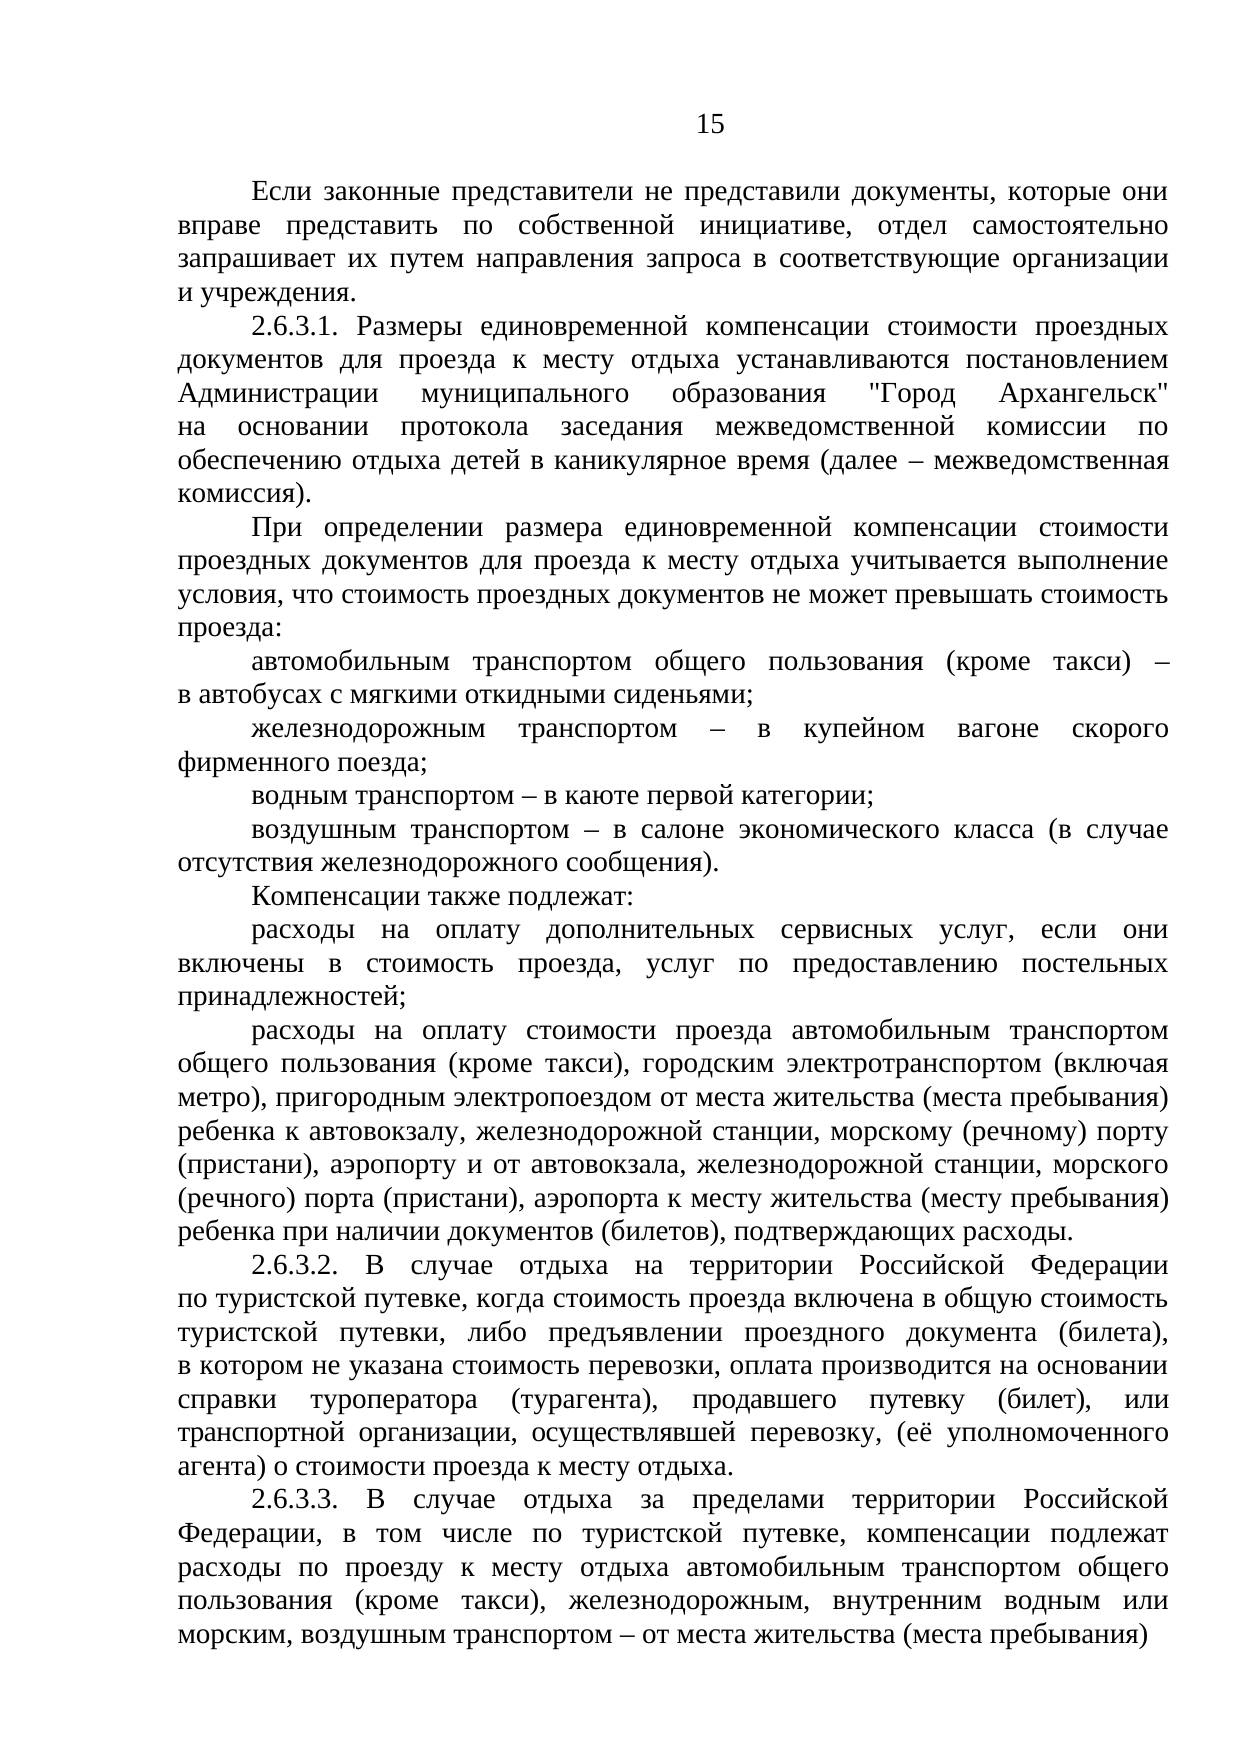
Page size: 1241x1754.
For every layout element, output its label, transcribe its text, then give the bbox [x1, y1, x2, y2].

text 15 [177, 106, 1169, 140]
text Компенсации также подлежат: [177, 878, 1169, 911]
text 2.6.3.1. Размеры единовременной компенсации стоимости проездных документов для проезда к месту отдыха устанавливаются постановлением Администрации муниципального образования "Город Архангельск" на основании протокола заседания межведомственной комиссии по обеспечению отдыха детей в каникулярное время (далее – межведомственная комиссия). [177, 308, 1169, 509]
text расходы на оплату стоимости проезда автомобильным транспортом общего пользования (кроме такси), городским электротранспортом (включая метро), пригородным электропоездом от места жительства (места пребывания) ребенка к автовокзалу, железнодорожной станции, морскому (речному) порту (пристани), аэропорту и от автовокзала, железнодорожной станции, морского (речного) порта (пристани), аэропорта к месту жительства (месту пребывания) ребенка при наличии документов (билетов), подтверждающих расходы. [177, 1012, 1169, 1247]
text 2.6.3.2. В случае отдыха на территории Российской Федерации по туристской путевке, когда стоимость проезда включена в общую стоимость туристской путевки, либо предъявлении проездного документа (билета), в котором не указана стоимость перевозки, оплата производится на основании справки туроператора (турагента), продавшего путевку (билет), или транспортной организации, осуществлявшей перевозку, (её уполномоченного агента) о стоимости проезда к месту отдыха. [177, 1247, 1169, 1482]
text железнодорожным транспортом – в купейном вагоне скорого фирменного поезда; [177, 710, 1169, 777]
text воздушным транспортом – в салоне экономического класса (в случае отсутствия железнодорожного сообщения). [177, 811, 1169, 878]
text Если законные представители не представили документы, которые они вправе представить по собственной инициативе, отдел самостоятельно запрашивает их путем направления запроса в соответствующие организации и учреждения. [177, 173, 1169, 308]
text При определении размера единовременной компенсации стоимости проездных документов для проезда к месту отдыха учитывается выполнение условия, что стоимость проездных документов не может превышать стоимость проезда: [177, 509, 1169, 643]
text 2.6.3.3. В случае отдыха за пределами территории Российской Федерации, в том числе по туристской путевке, компенсации подлежат расходы по проезду к месту отдыха автомобильным транспортом общего пользования (кроме такси), железнодорожным, внутренним водным или морским, воздушным транспортом – от места жительства (места пребывания) [177, 1482, 1169, 1649]
text расходы на оплату дополнительных сервисных услуг, если они включены в стоимость проезда, услуг по предоставлению постельных принадлежностей; [177, 911, 1169, 1012]
text водным транспортом – в каюте первой категории; [177, 777, 1169, 811]
text автомобильным транспортом общего пользования (кроме такси) – в автобусах с мягкими откидными сиденьями; [177, 643, 1169, 710]
